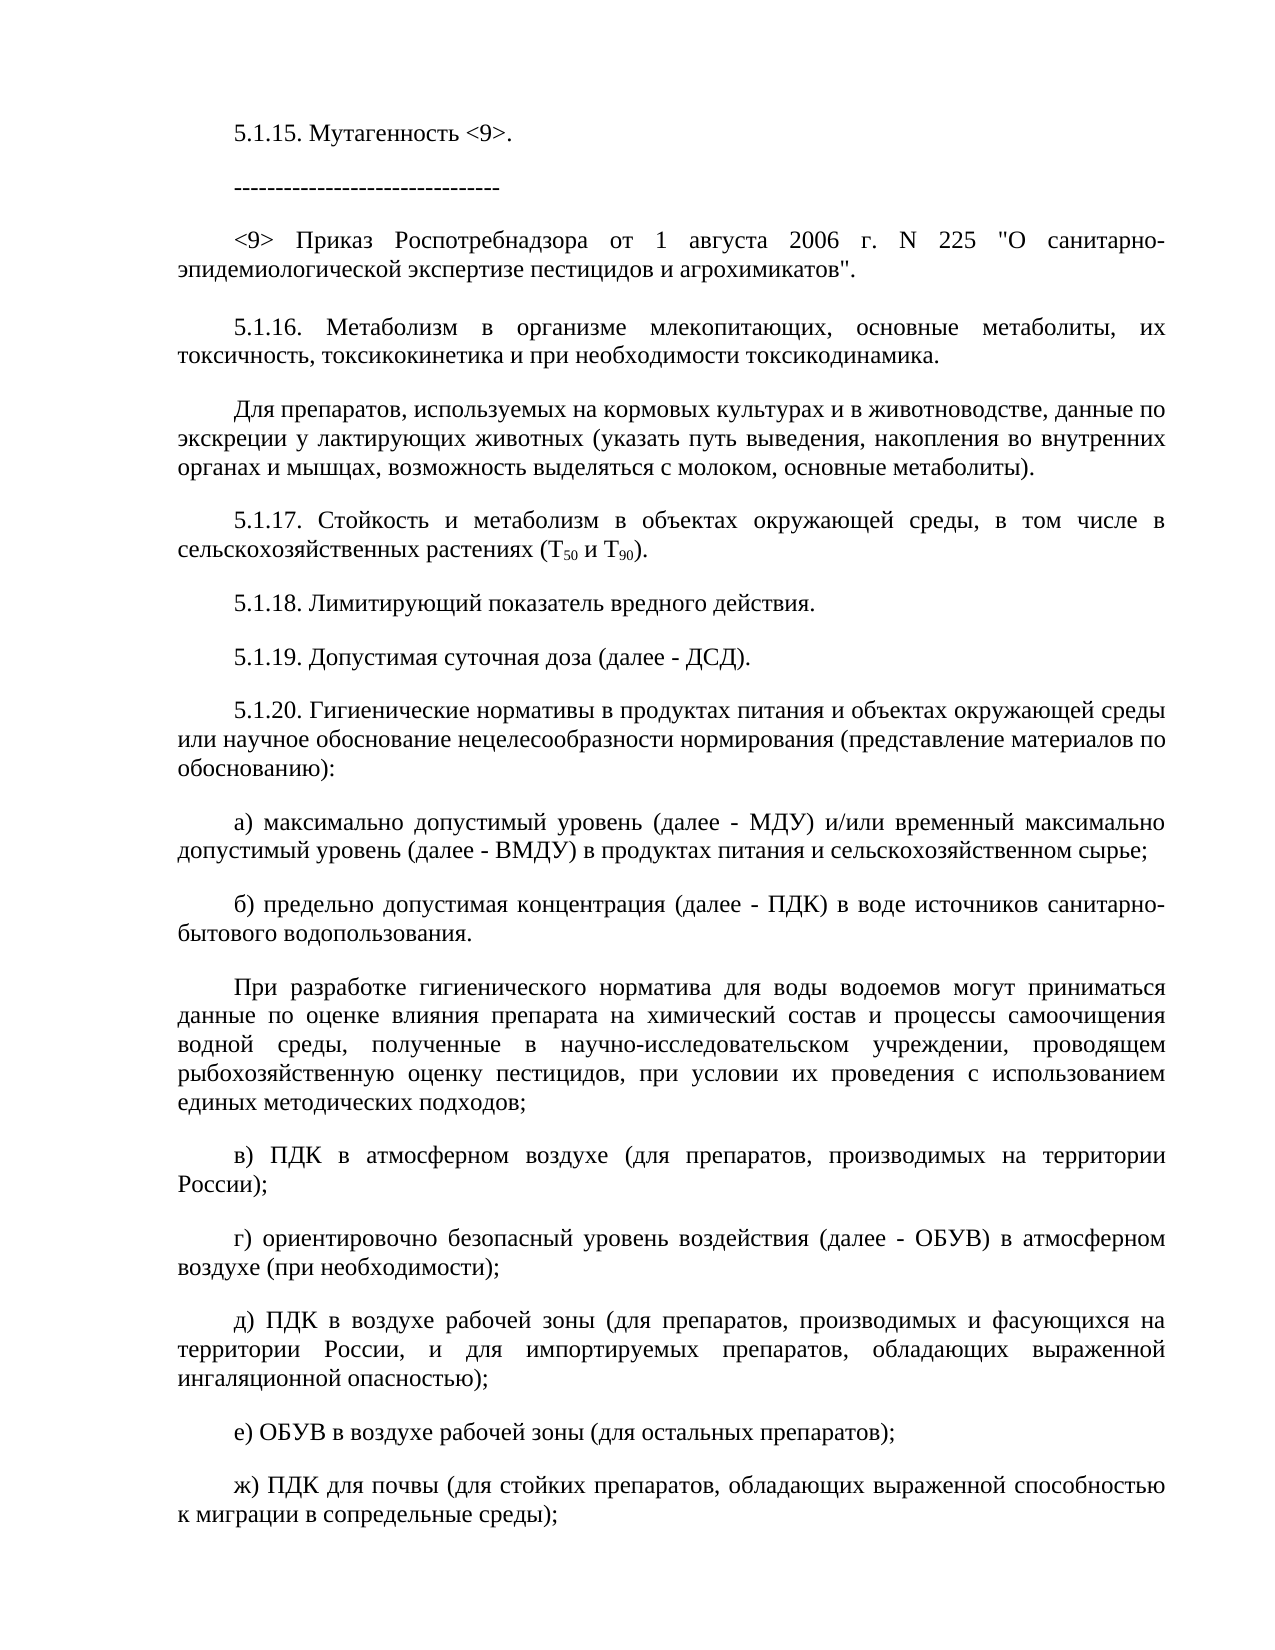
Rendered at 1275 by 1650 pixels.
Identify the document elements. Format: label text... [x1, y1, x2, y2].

text Для препаратов, используемых на кормовых культурах и в животноводстве, данные по экскреции у лактирующих животных (указать путь выведения, накопления во внутренних органах и мышцах, возможность выделяться с молоком, основные метаболиты). [177, 394, 1167, 481]
text г) ориентировочно безопасный уровень воздействия (далее - ОБУВ) в атмосферном воздухе (при необходимости); [177, 1223, 1167, 1281]
text 5.1.16. Метаболизм в организме млекопитающих, основные метаболиты, их токсичность, токсикокинетика и при необходимости токсикодинамика. [177, 312, 1167, 369]
text При разработке гигиенического норматива для воды водоемов могут приниматься данные по оценке влияния препарата на химический состав и процессы самоочищения водной среды, полученные в научно-исследовательском учреждении, проводящем рыбохозяйственную оценку пестицидов, при условии их проведения с использованием единых методических подходов; [177, 972, 1167, 1116]
text -------------------------------- [177, 172, 1167, 201]
text в) ПДК в атмосферном воздухе (для препаратов, производимых на территории России); [177, 1141, 1167, 1198]
text <9> Приказ Роспотребнадзора от 1 августа 2006 г. N 225 "О санитарно-эпидемиологической экспертизе пестицидов и агрохимикатов". [177, 226, 1167, 283]
text д) ПДК в воздухе рабочей зоны (для препаратов, производимых и фасующихся на территории России, и для импортируемых препаратов, обладающих выраженной ингаляционной опасностью); [177, 1306, 1167, 1392]
text 5.1.20. Гигиенические нормативы в продуктах питания и объектах окружающей среды или научное обоснование нецелесообразности нормирования (представление материалов по обоснованию): [177, 696, 1167, 782]
text 5.1.19. Допустимая суточная доза (далее - ДСД). [177, 642, 1167, 671]
text е) ОБУВ в воздухе рабочей зоны (для остальных препаратов); [177, 1417, 1167, 1446]
text 5.1.15. Мутагенность <9>. [177, 118, 1167, 147]
text б) предельно допустимая концентрация (далее - ПДК) в воде источников санитарно-бытового водопользования. [177, 889, 1167, 947]
text 5.1.17. Стойкость и метаболизм в объектах окружающей среды, в том числе в сельскохозяйственных растениях (Т50 и Т90). [177, 506, 1167, 563]
text ж) ПДК для почвы (для стойких препаратов, обладающих выраженной способностью к миграции в сопредельные среды); [177, 1471, 1167, 1528]
text 5.1.18. Лимитирующий показатель вредного действия. [177, 588, 1167, 617]
text а) максимально допустимый уровень (далее - МДУ) и/или временный максимально допустимый уровень (далее - ВМДУ) в продуктах питания и сельскохозяйственном сырье; [177, 807, 1167, 864]
